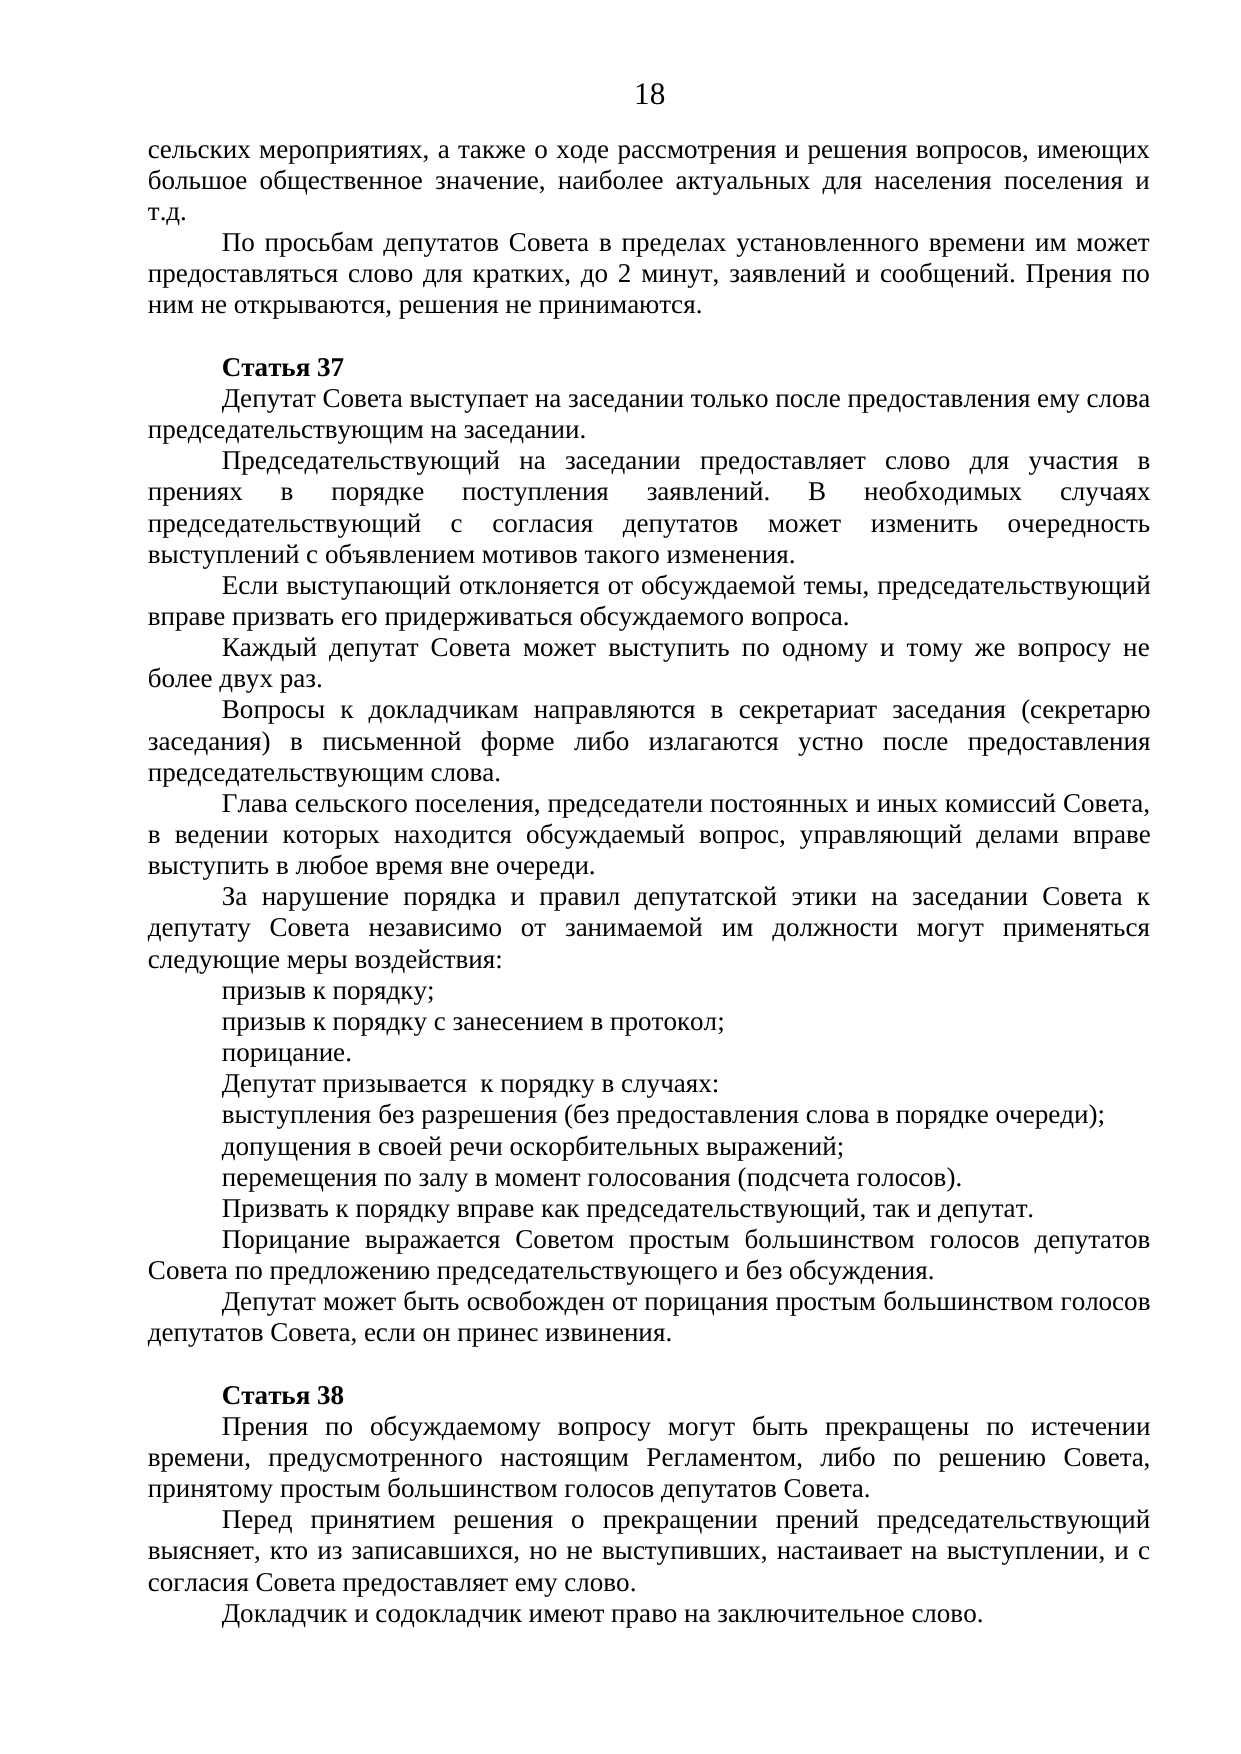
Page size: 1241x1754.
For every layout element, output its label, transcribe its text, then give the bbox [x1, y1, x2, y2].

text Депутат призывается к порядку в случаях: [148, 1067, 1152, 1098]
text Каждый депутат Совета может выступить по одному и тому же вопросу не более двух раз. [148, 631, 1152, 693]
text призыв к порядку; [148, 974, 1152, 1005]
text Если выступающий отклоняется от обсуждаемой темы, председательствующий вправе призвать его придерживаться обсуждаемого вопроса. [148, 569, 1152, 631]
text выступления без разрешения (без предоставления слова в порядке очереди); [148, 1098, 1152, 1129]
text порицание. [148, 1036, 1152, 1067]
text Статья 37 [148, 351, 1152, 382]
text Вопросы к докладчикам направляются в секретариат заседания (секретарю заседания) в письменной форме либо излагаются устно после предоставления председательствующим слова. [148, 693, 1152, 787]
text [148, 133, 1152, 226]
text Глава сельского поселения, председатели постоянных и иных комиссий Совета, в ведении которых находится обсуждаемый вопрос, управляющий делами вправе выступить в любое время вне очереди. [148, 787, 1152, 880]
text Докладчик и содокладчик имеют право на заключительное слово. [148, 1597, 1152, 1628]
text Призвать к порядку вправе как председательствующий, так и депутат. [148, 1192, 1152, 1223]
text Статья 38 [148, 1379, 1152, 1410]
text призыв к порядку с занесением в протокол; [148, 1005, 1152, 1036]
text Депутат может быть освобожден от порицания простым большинством голосов депутатов Совета, если он принес извинения. [148, 1285, 1152, 1348]
text допущения в своей речи оскорбительных выражений; [148, 1129, 1152, 1161]
text Депутат Совета выступает на заседании только после предоставления ему слова председательствующим на заседании. [148, 382, 1152, 444]
text По просьбам депутатов Совета в пределах установленного времени им может предоставляться слово для кратких, до 2 минут, заявлений и сообщений. Прения по ним не открываются, решения не принимаются. [148, 226, 1152, 320]
text За нарушение порядка и правил депутатской этики на заседании Совета к депутату Совета независимо от занимаемой им должности могут применяться следующие меры воздействия: [148, 880, 1152, 974]
text Перед принятием решения о прекращении прений председательствующий выясняет, кто из записавшихся, но не выступивших, настаивает на выступлении, и с согласия Совета предоставляет ему слово. [148, 1503, 1152, 1597]
text перемещения по залу в момент голосования (подсчета голосов). [148, 1161, 1152, 1192]
text Председательствующий на заседании предоставляет слово для участия в прениях в порядке поступления заявлений. В необходимых случаях председательствующий с согласия депутатов может изменить очередность выступлений с объявлением мотивов такого изменения. [148, 444, 1152, 569]
text Порицание выражается Советом простым большинством голосов депутатов Совета по предложению председательствующего и без обсуждения. [148, 1223, 1152, 1285]
text Прения по обсуждаемому вопросу могут быть прекращены по истечении времени, предусмотренного настоящим Регламентом, либо по решению Совета, принятому простым большинством голосов депутатов Совета. [148, 1410, 1152, 1503]
